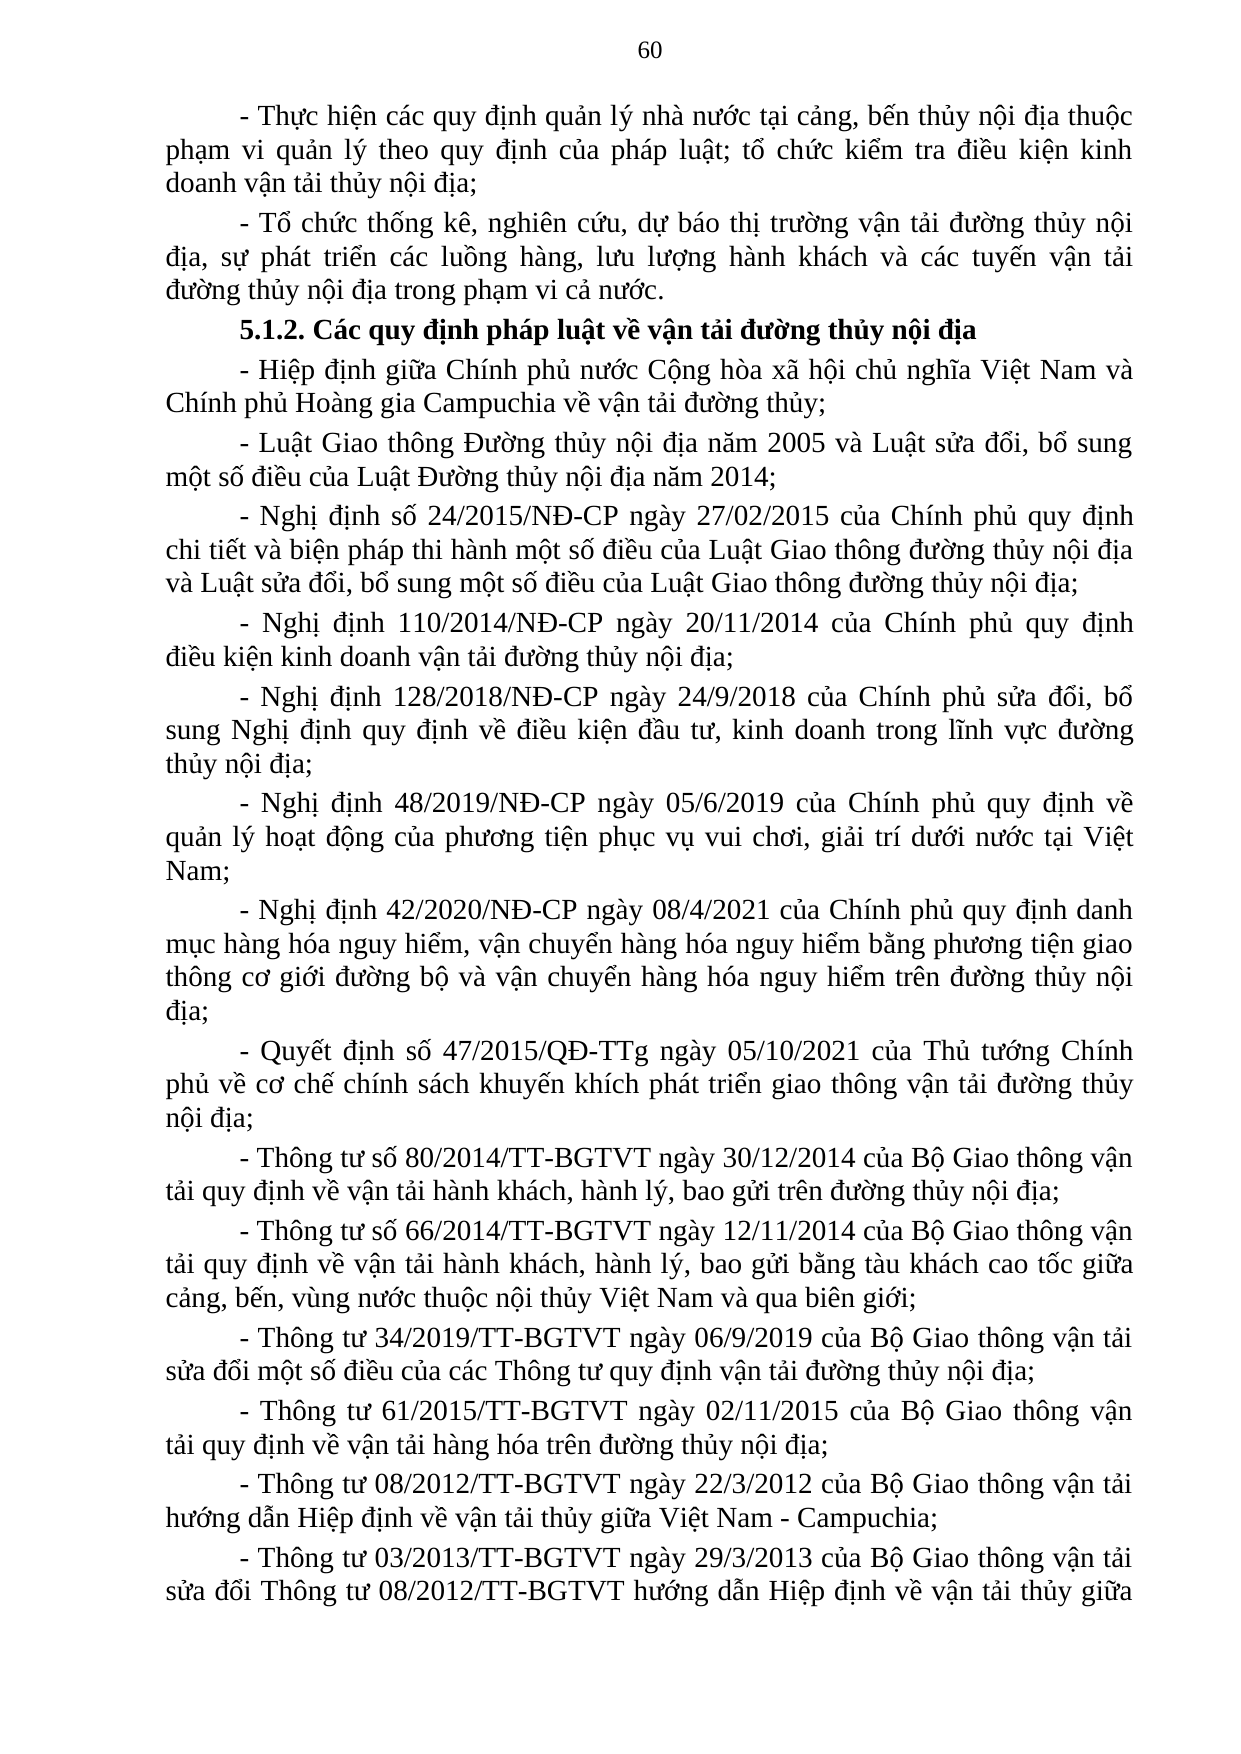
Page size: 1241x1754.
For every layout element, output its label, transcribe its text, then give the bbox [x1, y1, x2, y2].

text - Nghị định 110/2014/NĐ-CP ngày 20/11/2014 của Chính phủ quy định điều kiện kinh doanh vận tải đường thủy nội địa; [165, 605, 1134, 672]
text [165, 1540, 1134, 1607]
text - Thông tư 61/2015/TT-BGTVT ngày 02/11/2015 của Bộ Giao thông vận tải quy định về vận tải hàng hóa trên đường thủy nội địa; [165, 1393, 1134, 1460]
text - Thông tư 08/2012/TT-BGTVT ngày 22/3/2012 của Bộ Giao thông vận tải hướng dẫn Hiệp định về vận tải thủy giữa Việt Nam - Campuchia; [165, 1467, 1134, 1534]
text - Tổ chức thống kê, nghiên cứu, dự báo thị trường vận tải đường thủy nội địa, sự phát triển các luồng hàng, lưu lượng hành khách và các tuyến vận tải đường thủy nội địa trong phạm vi cả nước. [165, 205, 1134, 306]
text - Thông tư số 66/2014/TT-BGTVT ngày 12/11/2014 của Bộ Giao thông vận tải quy định về vận tải hành khách, hành lý, bao gửi bằng tàu khách cao tốc giữa cảng, bến, vùng nước thuộc nội thủy Việt Nam và qua biên giới; [165, 1213, 1134, 1314]
text - Nghị định số 24/2015/NĐ-CP ngày 27/02/2015 của Chính phủ quy định chi tiết và biện pháp thi hành một số điều của Luật Giao thông đường thủy nội địa và Luật sửa đổi, bổ sung một số điều của Luật Giao thông đường thủy nội địa; [165, 498, 1134, 599]
text - Nghị định 48/2019/NĐ-CP ngày 05/6/2019 của Chính phủ quy định về quản lý hoạt động của phương tiện phục vụ vui chơi, giải trí dưới nước tại Việt Nam; [165, 786, 1134, 886]
text 5.1.2. Các quy định pháp luật về vận tải đường thủy nội địa [165, 312, 1134, 346]
text - Thông tư 34/2019/TT-BGTVT ngày 06/9/2019 của Bộ Giao thông vận tải sửa đổi một số điều của các Thông tư quy định vận tải đường thủy nội địa; [165, 1320, 1134, 1387]
text - Nghị định 128/2018/NĐ-CP ngày 24/9/2018 của Chính phủ sửa đổi, bổ sung Nghị định quy định về điều kiện đầu tư, kinh doanh trong lĩnh vực đường thủy nội địa; [165, 679, 1134, 779]
text - Nghị định 42/2020/NĐ-CP ngày 08/4/2021 của Chính phủ quy định danh mục hàng hóa nguy hiểm, vận chuyển hàng hóa nguy hiểm bằng phương tiện giao thông cơ giới đường bộ và vận chuyển hàng hóa nguy hiểm trên đường thủy nội địa; [165, 892, 1134, 1027]
text - Thông tư số 80/2014/TT-BGTVT ngày 30/12/2014 của Bộ Giao thông vận tải quy định về vận tải hành khách, hành lý, bao gửi trên đường thủy nội địa; [165, 1140, 1134, 1207]
text - Quyết định số 47/2015/QĐ-TTg ngày 05/10/2021 của Thủ tướng Chính phủ về cơ chế chính sách khuyến khích phát triển giao thông vận tải đường thủy nội địa; [165, 1033, 1134, 1133]
text - Thực hiện các quy định quản lý nhà nước tại cảng, bến thủy nội địa thuộc phạm vi quản lý theo quy định của pháp luật; tổ chức kiểm tra điều kiện kinh doanh vận tải thủy nội địa; [165, 98, 1134, 199]
text - Hiệp định giữa Chính phủ nước Cộng hòa xã hội chủ nghĩa Việt Nam và Chính phủ Hoàng gia Campuchia về vận tải đường thủy; [165, 352, 1134, 419]
text - Luật Giao thông Đường thủy nội địa năm 2005 và Luật sửa đổi, bổ sung một số điều của Luật Đường thủy nội địa năm 2014; [165, 425, 1134, 492]
